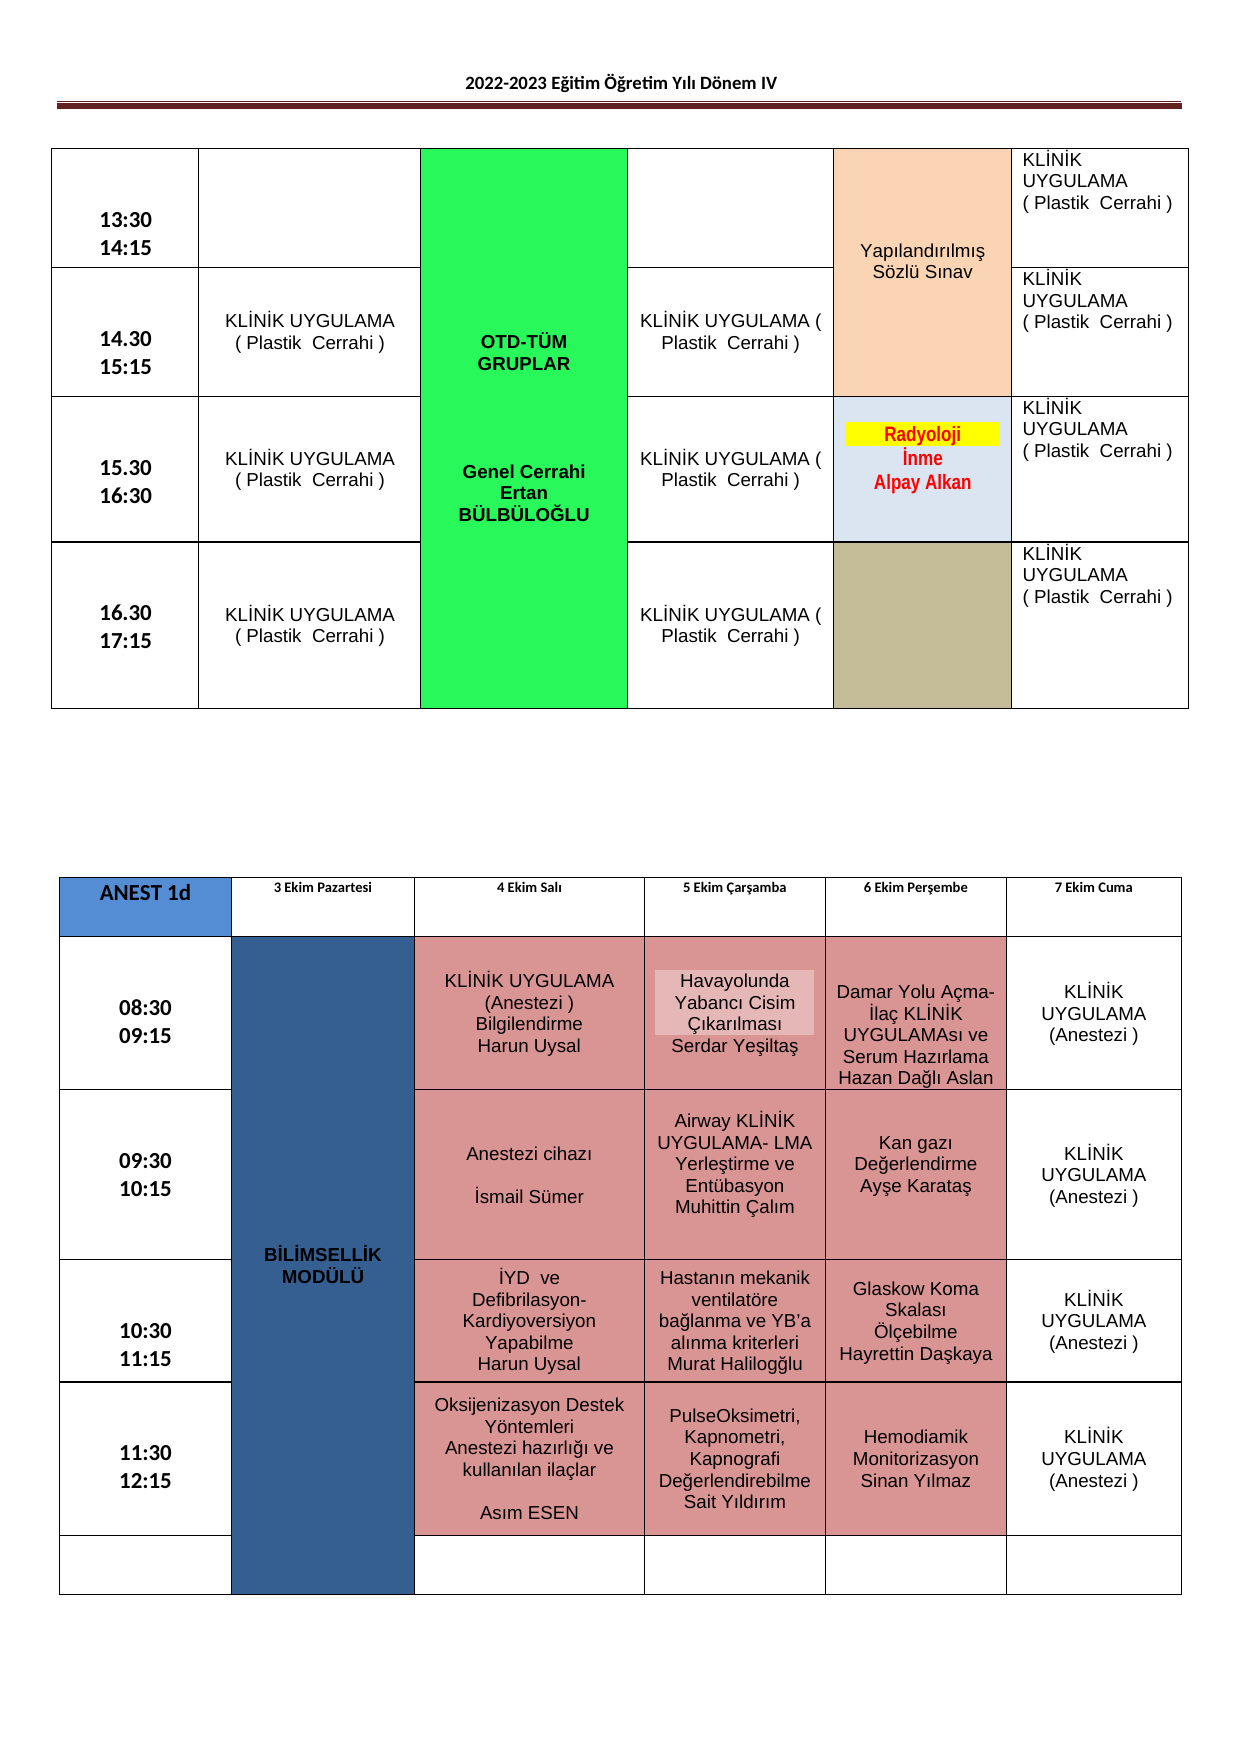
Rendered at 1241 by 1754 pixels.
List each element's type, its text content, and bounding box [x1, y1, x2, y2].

table_header 3 Ekim Pazartesi [232, 878, 414, 936]
table_cell KLİNİK UYGULAMA ( Plastik Cerrahi ) [628, 268, 833, 396]
table_cell KLİNİK UYGULAMA ( Plastik Cerrahi ) [628, 543, 833, 708]
table_cell Glaskow Koma Skalası Ölçebilme Hayrettin Daşkaya [826, 1260, 1006, 1381]
table_cell KLİNİK UYGULAMA ( Plastik Cerrahi ) [199, 268, 420, 396]
table_cell KLİNİK UYGULAMA ( Plastik Cerrahi ) [199, 543, 420, 708]
table_cell 16.30 17:15 [52, 543, 198, 708]
table_cell KLİNİK UYGULAMA ( Plastik Cerrahi ) [1012, 149, 1188, 267]
table_cell Oksijenizasyon Destek Yöntemleri Anestezi hazırlığı ve kullanılan ilaçlar Asım ESEN [415, 1383, 644, 1535]
table_cell 10:30 11:15 [60, 1260, 231, 1381]
table_cell PulseOksimetri, Kapnometri, Kapnografi Değerlendirebilme Sait Yıldırım [645, 1383, 825, 1535]
table_cell KLİNİK UYGULAMA (Anestezi ) [1007, 1260, 1181, 1381]
table_cell [645, 1536, 825, 1594]
table_cell KLİNİK UYGULAMA ( Plastik Cerrahi ) [628, 397, 833, 541]
table_cell 13:30 14:15 [52, 149, 198, 267]
table_cell OTD-TÜM GRUPLAR Genel Cerrahi Ertan BÜLBÜLOĞLU [421, 149, 627, 708]
table_cell [60, 1536, 231, 1594]
table_header 5 Ekim Çarşamba [645, 878, 825, 936]
table_cell [628, 149, 833, 267]
table_cell KLİNİK UYGULAMA (Anestezi ) [1007, 937, 1181, 1089]
table_cell KLİNİK UYGULAMA (Anestezi ) [1007, 1090, 1181, 1259]
table_header 7 Ekim Cuma [1007, 878, 1181, 936]
table_cell [1007, 1536, 1181, 1594]
table_cell Kan gazı Değerlendirme Ayşe Karataş [826, 1090, 1006, 1259]
table_cell [415, 1536, 644, 1594]
table_cell KLİNİK UYGULAMA ( Plastik Cerrahi ) [1012, 397, 1188, 541]
table_cell KLİNİK UYGULAMA ( Plastik Cerrahi ) [199, 397, 420, 541]
table_cell Yapılandırılmış Sözlü Sınav [834, 149, 1011, 396]
table_cell Airway KLİNİK UYGULAMA- LMA Yerleştirme ve Entübasyon Muhittin Çalım [645, 1090, 825, 1259]
table_cell İYD ve Defibrilasyon- Kardiyoversiyon Yapabilme Harun Uysal [415, 1260, 644, 1381]
table_cell Hastanın mekanik ventilatöre bağlanma ve YB’a alınma kriterleri Murat Halilogğlu [645, 1260, 825, 1381]
table_cell 11:30 12:15 [60, 1383, 231, 1535]
table_cell KLİNİK UYGULAMA ( Plastik Cerrahi ) [1012, 268, 1188, 396]
table_cell [199, 149, 420, 267]
table_cell 14.30 15:15 [52, 268, 198, 396]
table_cell 08:30 09:15 [60, 937, 231, 1089]
table_header ANEST 1d [60, 878, 231, 936]
table_header 4 Ekim Salı [415, 878, 644, 936]
table_cell Radyoloji İnme Alpay Alkan [834, 397, 1011, 541]
table_cell [826, 1536, 1006, 1594]
table_cell Anestezi cihazı İsmail Sümer [415, 1090, 644, 1259]
table_cell KLİNİK UYGULAMA ( Plastik Cerrahi ) [1012, 543, 1188, 708]
table_cell 15.30 16:30 [52, 397, 198, 541]
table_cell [1007, 1383, 1181, 1535]
table_cell BİLİMSELLİK MODÜLÜ [232, 937, 414, 1594]
table_cell [834, 543, 1011, 708]
table_cell Damar Yolu Açma- İlaç KLİNİK UYGULAMAsı ve Serum Hazırlama Hazan Dağlı Aslan [826, 937, 1006, 1089]
table_header 6 Ekim Perşembe [826, 878, 1006, 936]
table_cell 09:30 10:15 [60, 1090, 231, 1259]
table_cell Hemodiamik Monitorizasyon Sinan Yılmaz [826, 1383, 1006, 1535]
table_cell Havayolunda Yabancı Cisim Çıkarılması Serdar Yeşiltaş [645, 937, 825, 1089]
table_cell KLİNİK UYGULAMA (Anestezi ) Bilgilendirme Harun Uysal [415, 937, 644, 1089]
